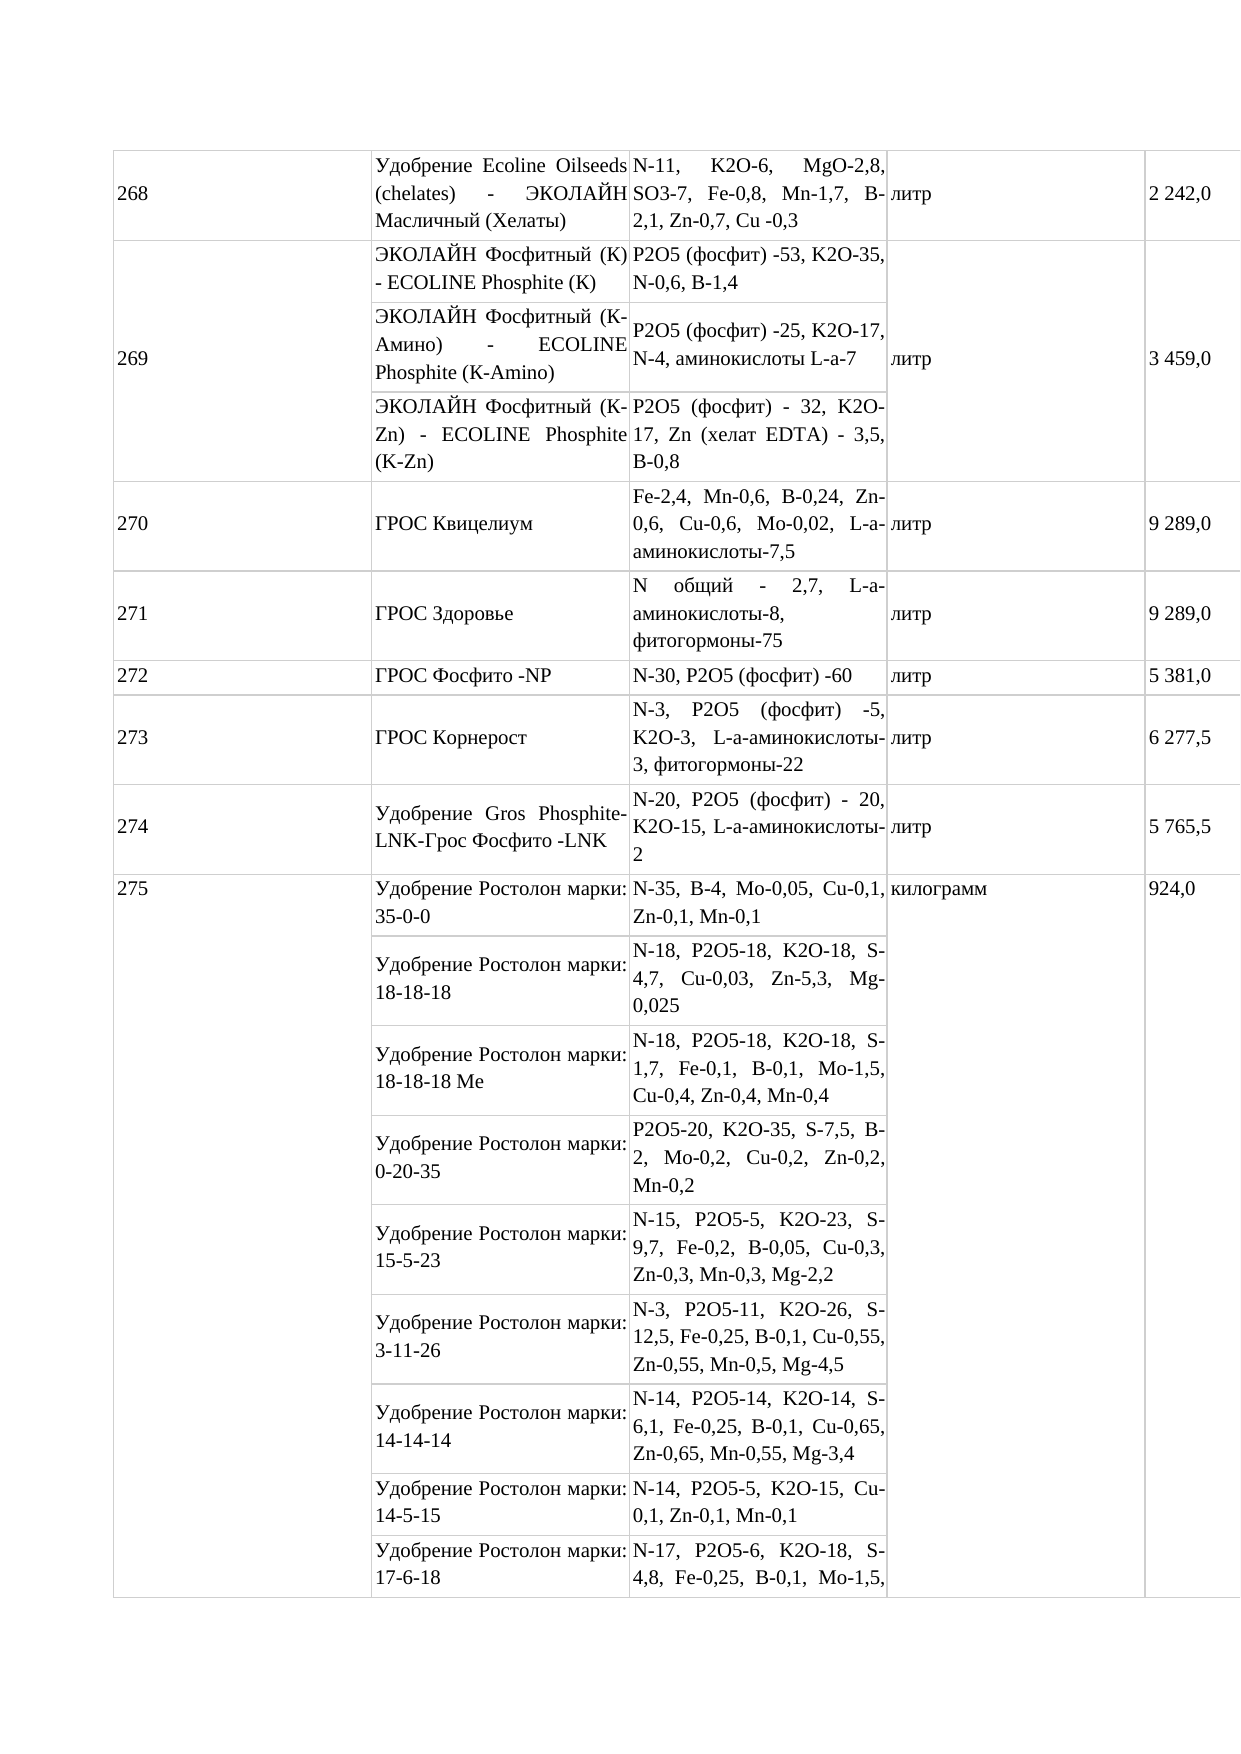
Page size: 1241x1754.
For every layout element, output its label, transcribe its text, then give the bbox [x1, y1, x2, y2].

table_cell 270 [114, 482, 371, 570]
table_cell P2O5-20, K2O-35, S-7,5, B-2, Mo-0,2, Cu-0,2, Zn-0,2, Mn-0,2 [630, 1116, 886, 1204]
table_cell 269 [114, 241, 371, 481]
table_cell N общий - 2,7, L-a-aминокислоты-8, фитогормоны-75 [630, 572, 886, 660]
table_cell N-15, P2O5-5, K2O-23, S-9,7, Fe-0,2, B-0,05, Cu-0,3, Zn-0,3, Mn-0,3, Mg-2,2 [630, 1205, 886, 1294]
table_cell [372, 1536, 629, 1597]
table_cell литр [888, 241, 1144, 481]
table_cell P2O5 (фосфит) - 32, K2O-17, Zn (хелат ЕDТА) - 3,5, B-0,8 [630, 393, 886, 481]
table_cell литр [888, 482, 1144, 570]
table_cell Удобрение Ростолон марки: 14-5-15 [372, 1474, 629, 1535]
table_cell N-11, K2O-6, MgO-2,8, SO3-7, Fe-0,8, Mn-1,7, B-2,1, Zn-0,7, Cu -0,3 [630, 151, 886, 239]
table_cell N-3, P2O5 (фосфит) -5, K2O-3, L-a-aминокислоты-3, фитогормоны-22 [630, 696, 886, 784]
table_cell Удобрение Ростолон марки: 3-11-26 [372, 1295, 629, 1383]
table_cell 273 [114, 696, 371, 784]
table_cell килограмм [888, 875, 1144, 1597]
table_cell N-35, B-4, Mo-0,05, Cu-0,1, Zn-0,1, Mn-0,1 [630, 875, 886, 935]
table_cell 272 [114, 661, 371, 694]
table_cell N-3, P2O5-11, K2O-26, S-12,5, Fe-0,25, B-0,1, Cu-0,55, Zn-0,55, Mn-0,5, Mg-4,5 [630, 1295, 886, 1383]
table_cell N-30, P2O5 (фосфит) -60 [630, 661, 886, 694]
table_cell ГРОС Здоровье [372, 572, 629, 660]
table_cell N-20, P2O5 (фосфит) - 20, K2O-15, L-a-aминокислоты-2 [630, 785, 886, 873]
table_cell литр [888, 661, 1144, 694]
table_cell 9 289,0 [1146, 482, 1240, 570]
table_cell 271 [114, 572, 371, 660]
table_cell Удобрение Gros Phosphite-LNK-Грос Фосфито -LNK [372, 785, 629, 873]
table_cell Удобрение Ростолон марки: 18-18-18 Ме [372, 1026, 629, 1114]
table_cell ГРОС Фосфито -NP [372, 661, 629, 694]
table_cell Fe-2,4, Mn-0,6, B-0,24, Zn-0,6, Cu-0,6, Mo-0,02, L-a-aминокислоты-7,5 [630, 482, 886, 570]
table_cell 2 242,0 [1146, 151, 1240, 239]
table_cell ЭКОЛАЙН Фосфитный (К) - ECOLINE Phosphite (К) [372, 241, 629, 302]
table_cell литр [888, 696, 1144, 784]
table_cell N-14, P2O5-14, K2O-14, S-6,1, Fe-0,25, B-0,1, Cu-0,65, Zn-0,65, Mn-0,55, Mg-3,4 [630, 1385, 886, 1473]
table_cell 275 [114, 875, 371, 1597]
table_cell 268 [114, 151, 371, 239]
table_cell P2O5 (фосфит) -25, K2O-17, N-4, aминокислоты L-a-7 [630, 303, 886, 391]
table_cell P2O5 (фосфит) -53, K2O-35, N-0,6, B-1,4 [630, 241, 886, 302]
table_cell Удобрение Ростолон марки: 15-5-23 [372, 1205, 629, 1294]
table_cell 5 765,5 [1146, 785, 1240, 873]
table_cell ГРОС Корнерост [372, 696, 629, 784]
table_cell ЭКОЛАЙН Фосфитный (К-Zn) - ECOLINE Phosphite (K-Zn) [372, 393, 629, 481]
table_cell 274 [114, 785, 371, 873]
table_cell 924,0 [1146, 875, 1240, 1597]
table_cell 6 277,5 [1146, 696, 1240, 784]
table_cell N-18, P2O5-18, K2O-18, S-4,7, Cu-0,03, Zn-5,3, Mg-0,025 [630, 937, 886, 1025]
table_cell Удобрение Ростолон марки: 0-20-35 [372, 1116, 629, 1204]
table_cell 3 459,0 [1146, 241, 1240, 481]
table_cell N-18, P2O5-18, K2O-18, S-1,7, Fe-0,1, B-0,1, Mo-1,5, Cu-0,4, Zn-0,4, Mn-0,4 [630, 1026, 886, 1114]
table_cell 5 381,0 [1146, 661, 1240, 694]
table_cell Удобрение Ростолон марки: 18-18-18 [372, 937, 629, 1025]
table_cell литр [888, 785, 1144, 873]
table_cell ЭКОЛАЙН Фосфитный (К-Амино) - ECOLINE Phosphite (К-Amino) [372, 303, 629, 391]
table_cell литр [888, 572, 1144, 660]
table_cell литр [888, 151, 1144, 239]
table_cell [630, 1536, 886, 1597]
table_cell Удобрение Ростолон марки: 35-0-0 [372, 875, 629, 935]
table_cell 9 289,0 [1146, 572, 1240, 660]
table_cell N-14, P2O5-5, K2O-15, Cu-0,1, Zn-0,1, Mn-0,1 [630, 1474, 886, 1535]
table_cell Удобрение Ростолон марки: 14-14-14 [372, 1385, 629, 1473]
table_cell Удобрение Ecoline Oilseeds (chelates) - ЭКОЛАЙН Масличный (Хелаты) [372, 151, 629, 239]
table_cell ГРОС Квицелиум [372, 482, 629, 570]
